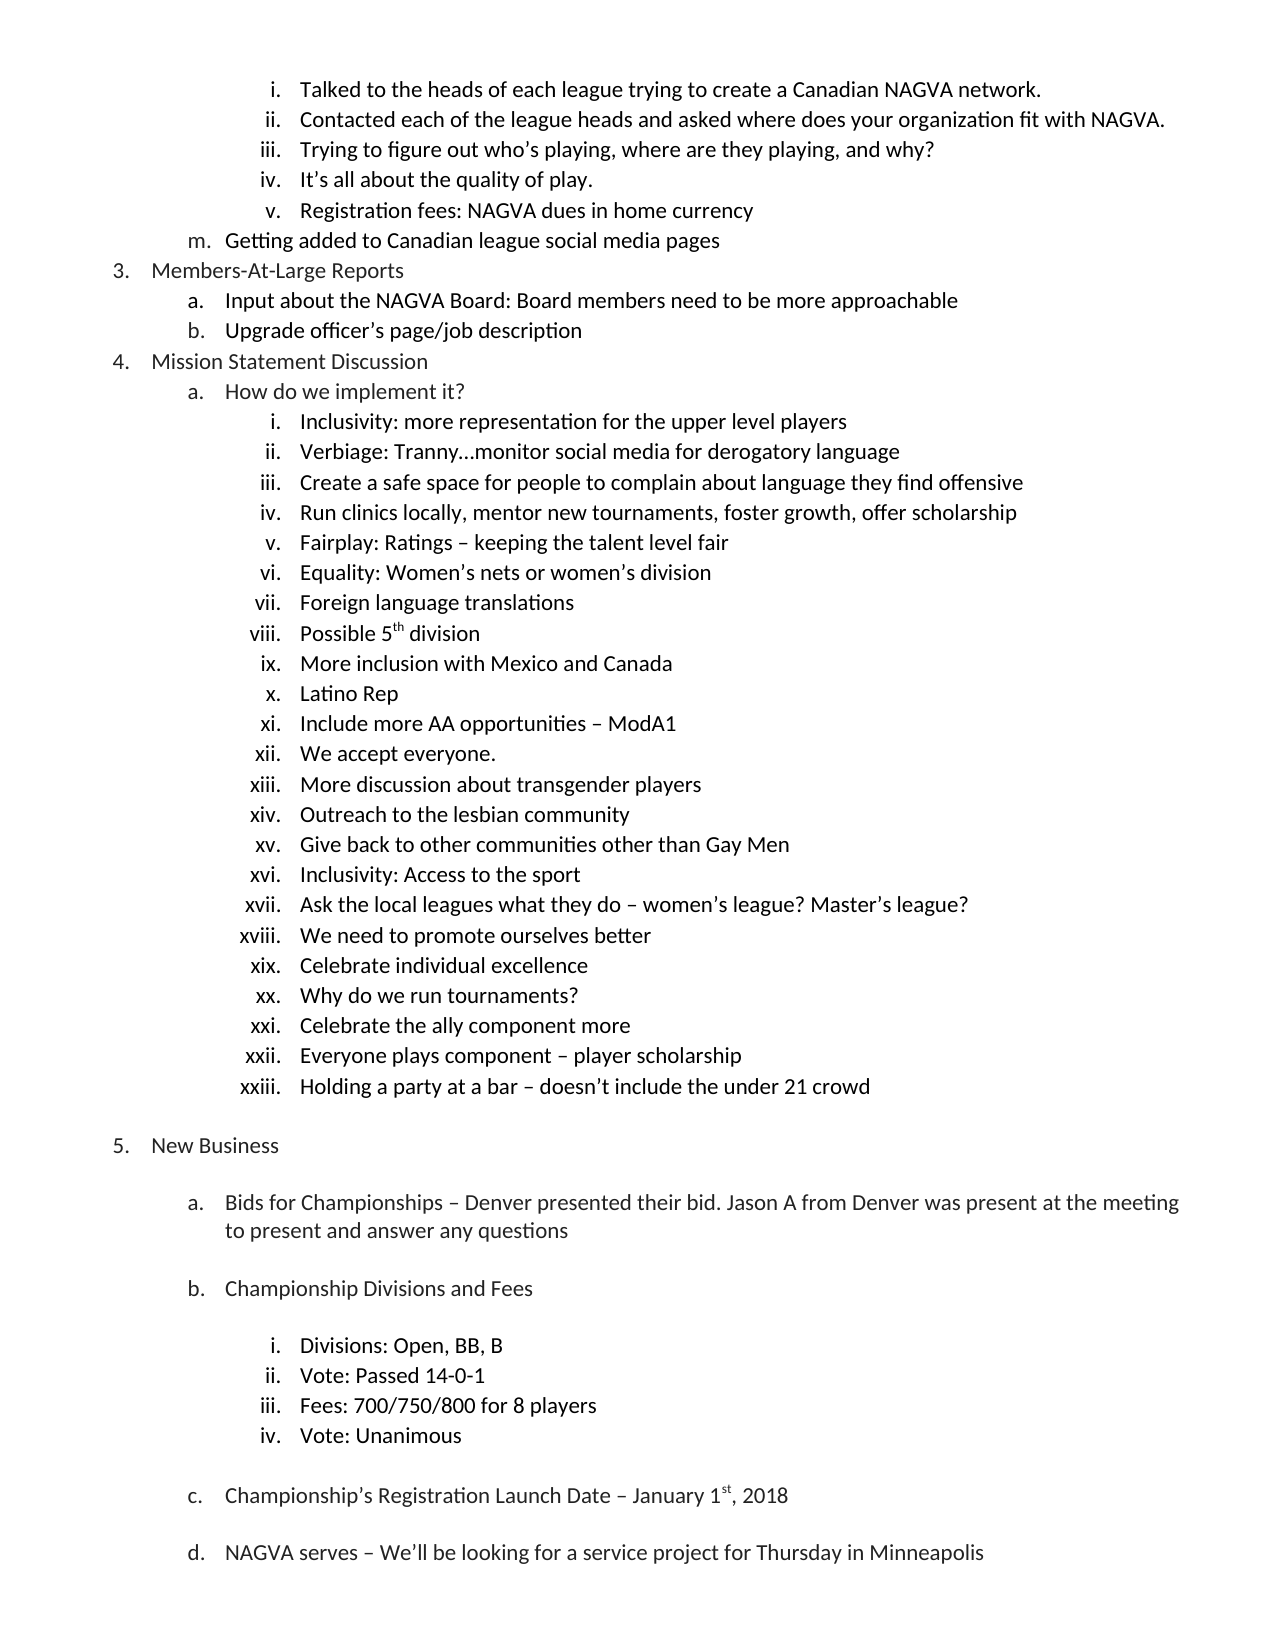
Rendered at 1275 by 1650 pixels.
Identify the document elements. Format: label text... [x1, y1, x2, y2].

list New Business [112, 1131, 1200, 1159]
list Everyone plays component – player scholarship [281, 1042, 1200, 1070]
list Celebrate individual excellence [281, 951, 1200, 979]
list Foreign language translations [281, 588, 1200, 617]
list Contacted each of the league heads and asked where does your organization fit with NAGVA. [281, 105, 1200, 133]
list Getting added to Canadian league social media pages [187, 226, 1200, 254]
list Verbiage: Tranny…monitor social media for derogatory language [281, 437, 1200, 466]
list Inclusivity: Access to the sport [281, 860, 1200, 888]
list It’s all about the quality of play. [281, 166, 1200, 194]
list Talked to the heads of each league trying to create a Canadian NAGVA network. [281, 75, 1200, 103]
list Championship’s Registration Launch Date – January 1st, 2018 [187, 1481, 1200, 1509]
list Latino Rep [281, 679, 1200, 707]
list Vote: Passed 14-0-1 [281, 1361, 1200, 1389]
list Fees: 700/750/800 for 8 players [281, 1391, 1200, 1419]
list Fairplay: Ratings – keeping the talent level fair [281, 528, 1200, 556]
list We need to promote ourselves better [281, 921, 1200, 949]
list Give back to other communities other than Gay Men [281, 830, 1200, 858]
list Bids for Championships – Denver presented their bid. Jason A from Denver was present at the meeting to present and answer any questions [187, 1188, 1200, 1244]
list How do we implement it? [187, 377, 1200, 405]
list Input about the NAGVA Board: Board members need to be more approachable [187, 286, 1200, 314]
list More inclusion with Mexico and Canada [281, 649, 1200, 677]
list Why do we run tournaments? [281, 981, 1200, 1009]
list Create a safe space for people to complain about language they find offensive [281, 468, 1200, 496]
list Trying to figure out who’s playing, where are they playing, and why? [281, 135, 1200, 163]
list Divisions: Open, BB, B [281, 1331, 1200, 1359]
list Vote: Unanimous [281, 1421, 1200, 1449]
list We accept everyone. [281, 739, 1200, 768]
list Ask the local leagues what they do – women’s league? Master’s league? [281, 891, 1200, 919]
list Celebrate the ally component more [281, 1011, 1200, 1039]
list Mission Statement Discussion [112, 347, 1200, 375]
list Registration fees: NAGVA dues in home currency [281, 196, 1200, 224]
list Upgrade officer’s page/job description [187, 317, 1200, 345]
list NAGVA serves – We’ll be looking for a service project for Thursday in Minneapolis [187, 1538, 1200, 1566]
list Inclusivity: more representation for the upper level players [281, 407, 1200, 435]
list Possible 5th division [281, 619, 1200, 647]
list More discussion about transgender players [281, 770, 1200, 798]
list Equality: Women’s nets or women’s division [281, 558, 1200, 586]
list Holding a party at a bar – doesn’t include the under 21 crowd [281, 1072, 1200, 1100]
list Outreach to the lesbian community [281, 800, 1200, 828]
list Include more AA opportunities – ModA1 [281, 709, 1200, 737]
list Run clinics locally, mentor new tournaments, foster growth, offer scholarship [281, 498, 1200, 526]
list Members-At-Large Reports [112, 256, 1200, 284]
list Championship Divisions and Fees [187, 1274, 1200, 1302]
